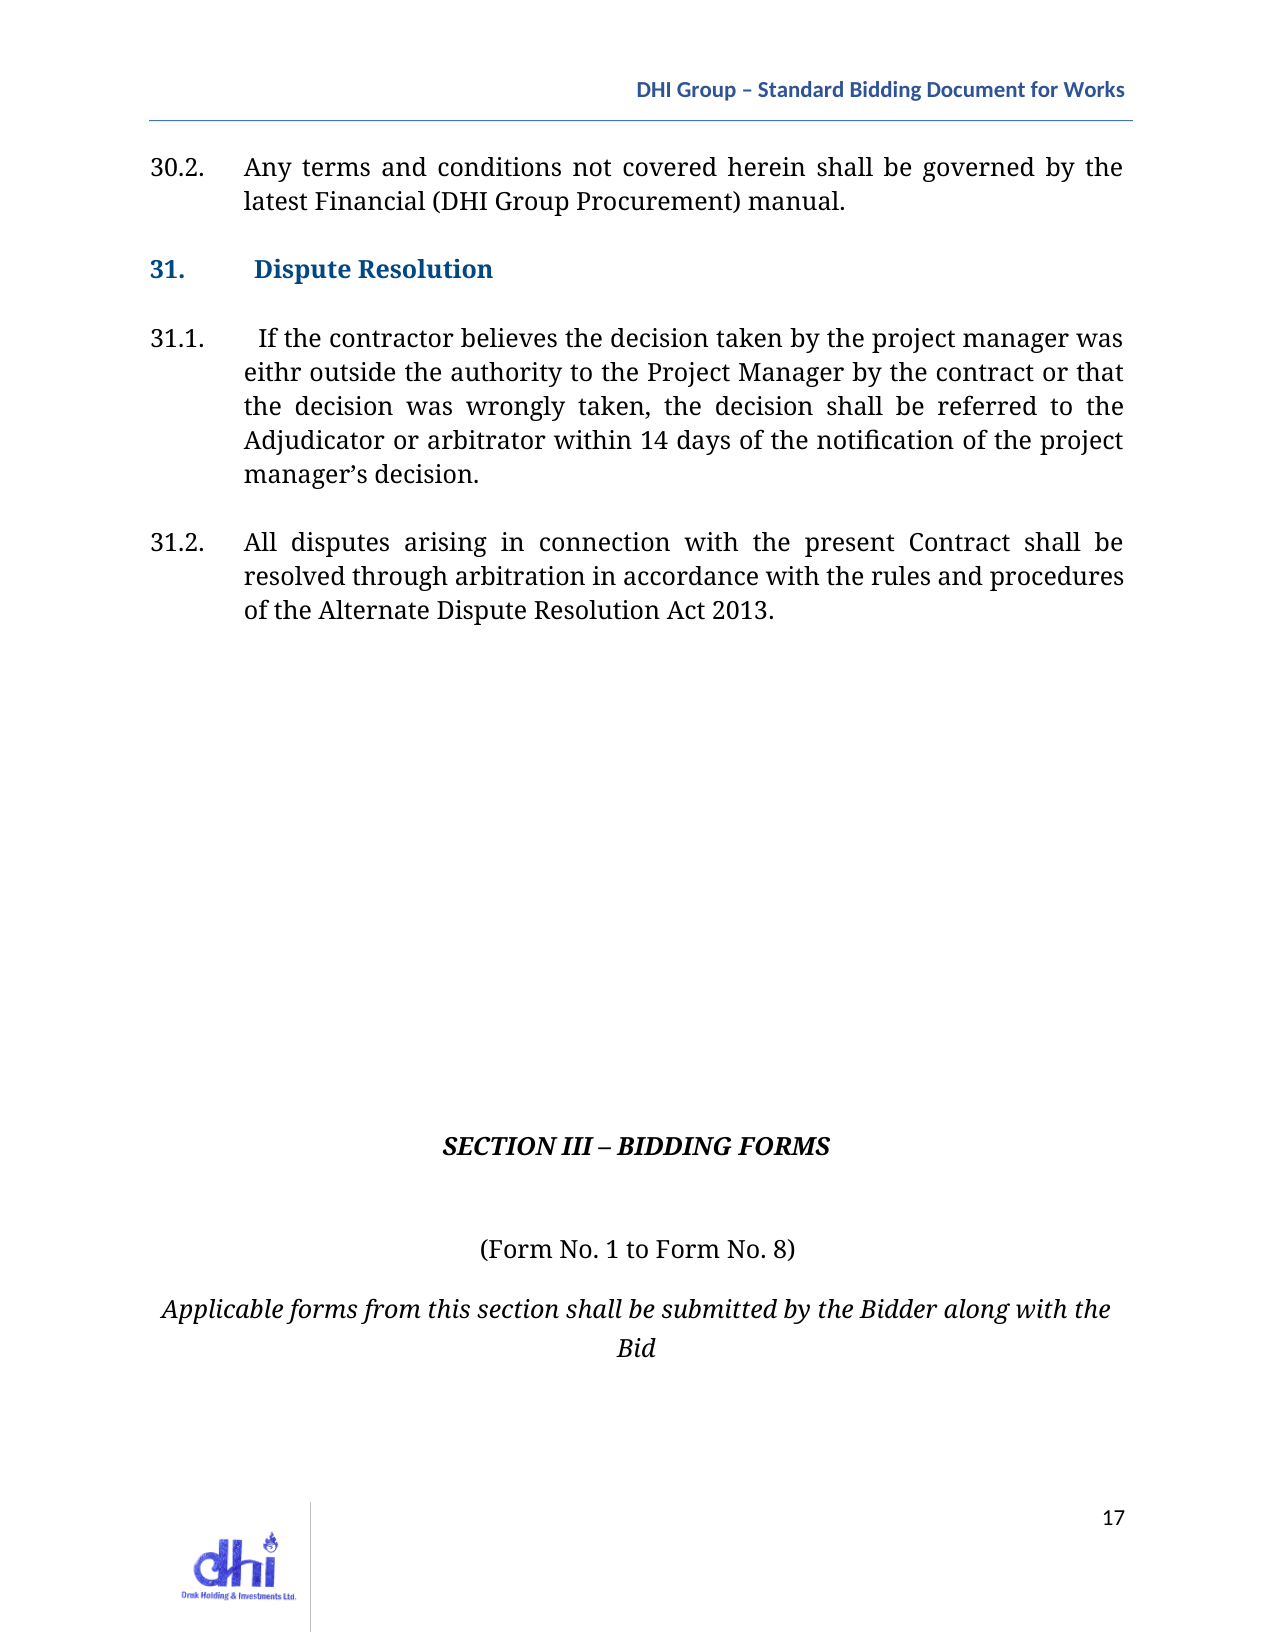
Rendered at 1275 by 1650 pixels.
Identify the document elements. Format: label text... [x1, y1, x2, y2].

text (Form No. 1 to Form No. 8) [150, 1232, 1125, 1266]
list Any terms and conditions not covered herein shall be governed by the latest Financial (DHI Group Procurement) manual. [150, 150, 1125, 218]
text Applicable forms from this section shall be submitted by the Bidder along with the Bid [150, 1292, 1125, 1365]
subtitle SECTION III – BIDDING FORMS [150, 1129, 1125, 1163]
picture [150, 1502, 311, 1632]
list If the contractor believes the decision taken by the project manager was eithr outside the authority to the Project Manager by the contract or that the decision was wrongly taken, the decision shall be referred to the Adjudicator or arbitrator within 14 days of the notification of the project manager’s decision. [150, 320, 1125, 491]
list Dispute Resolution [150, 252, 1125, 286]
list All disputes arising in connection with the present Contract shall be resolved through arbitration in accordance with the rules and procedures of the Alternate Dispute Resolution Act 2013. [150, 525, 1125, 627]
